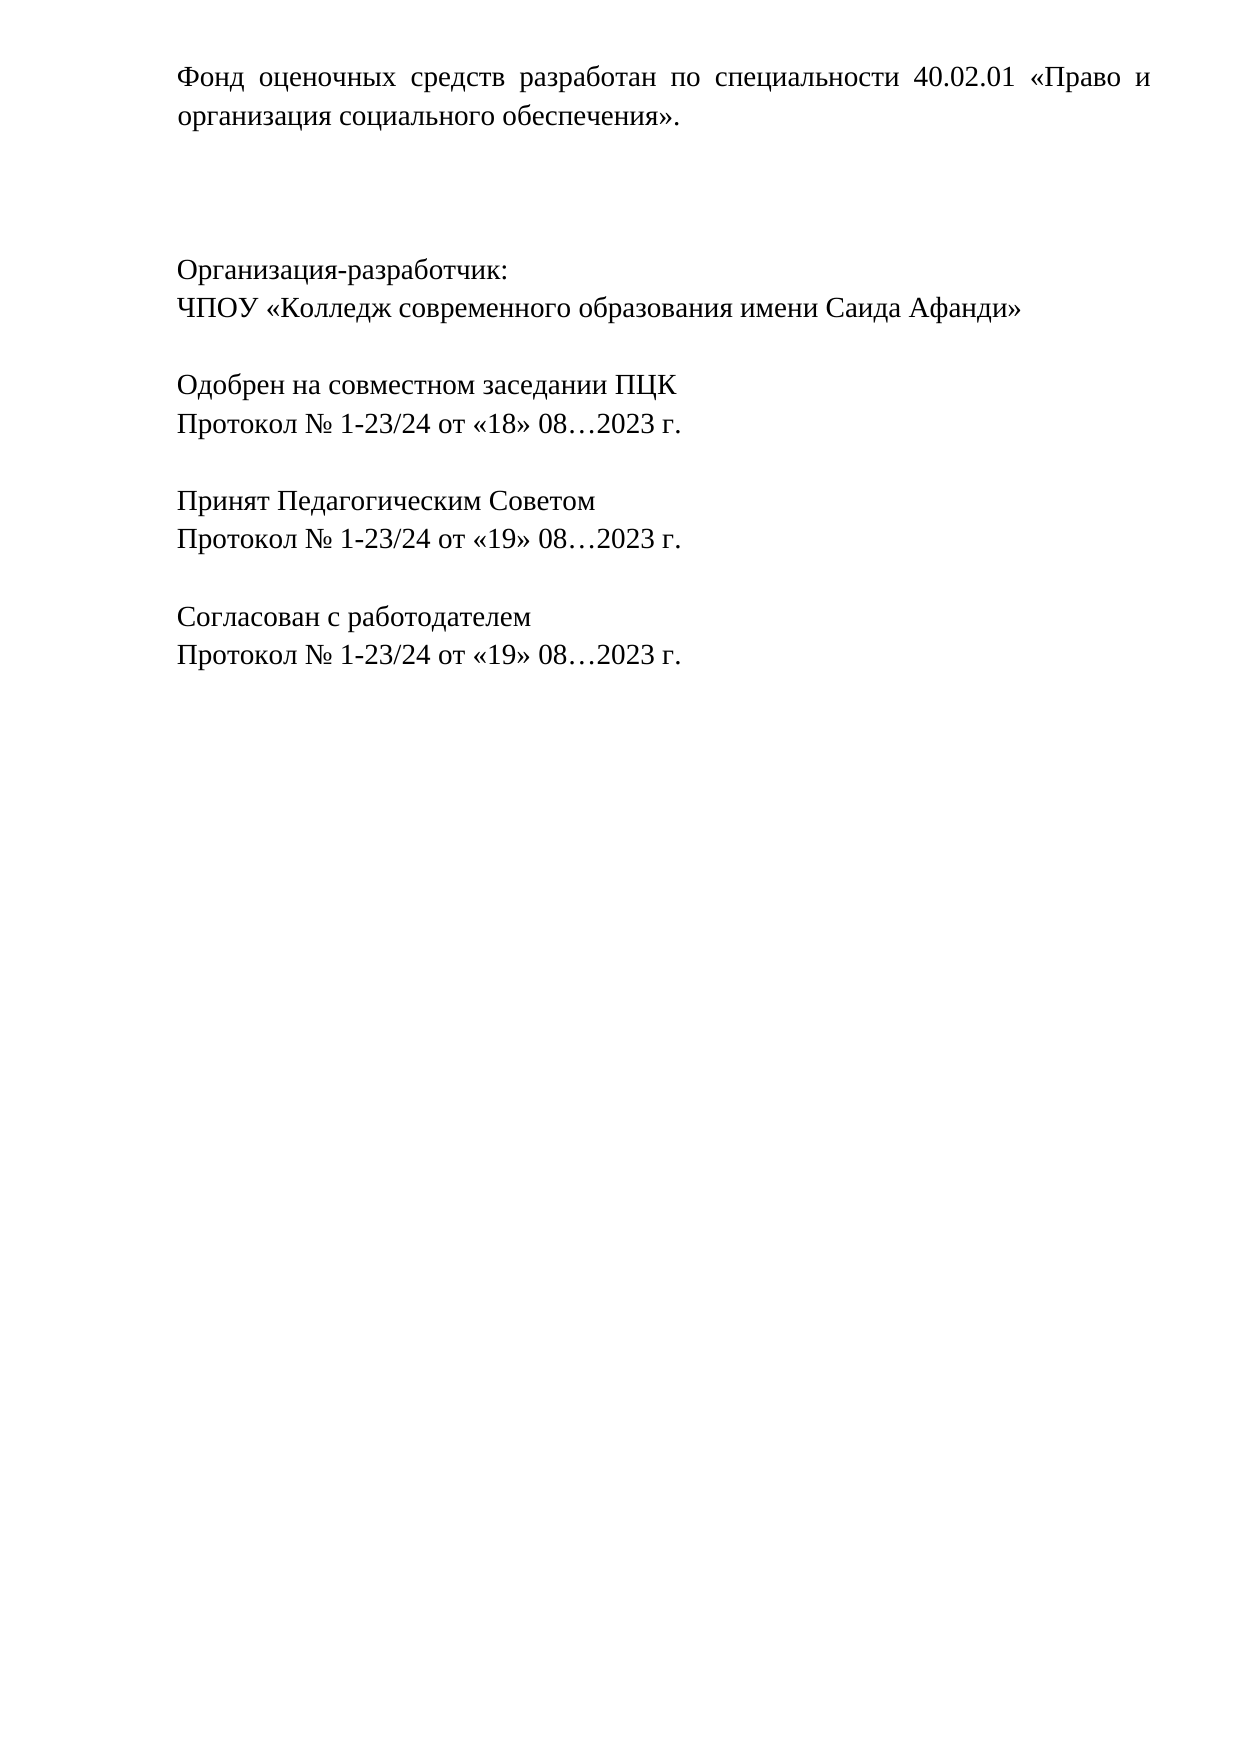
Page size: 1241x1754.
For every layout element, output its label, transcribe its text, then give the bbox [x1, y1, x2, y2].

list Протокол № 1-23/24 от «19» 08…2023 г. [177, 522, 1152, 555]
list Организация-разработчик: [177, 252, 1152, 285]
list Протокол № 1-23/24 от «19» 08…2023 г. [177, 637, 1152, 671]
list Фонд оценочных средств разработан по специальности 40.02.01 «Право и организация социального обеспечения». [177, 59, 1152, 131]
list ЧПОУ «Колледж современного образования имени Саида Афанди» [177, 290, 1152, 324]
list Одобрен на совместном заседании ПЦК [177, 367, 1152, 401]
list Согласован с работодателем [177, 599, 1152, 632]
list Протокол № 1-23/24 от «18» 08…2023 г. [177, 406, 1152, 439]
list Принят Педагогическим Советом [177, 483, 1152, 517]
